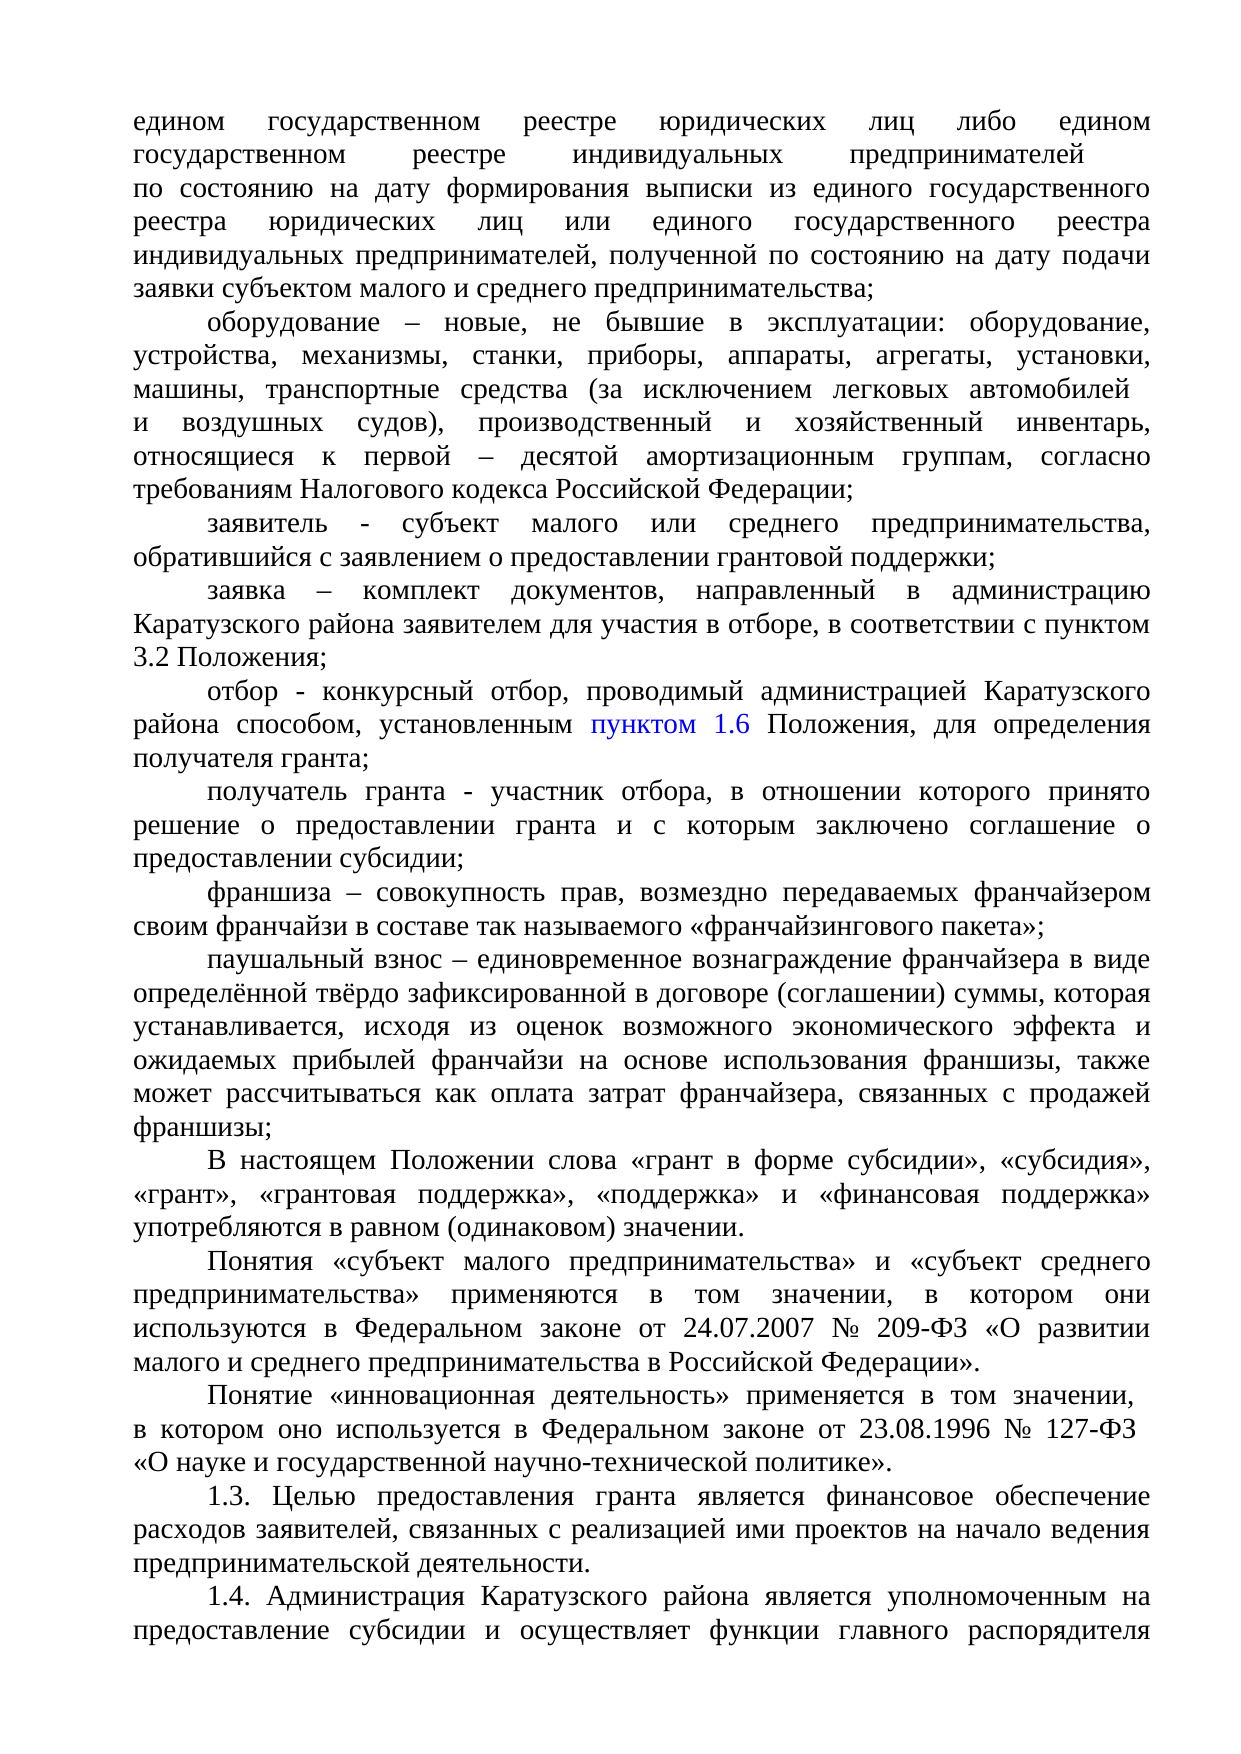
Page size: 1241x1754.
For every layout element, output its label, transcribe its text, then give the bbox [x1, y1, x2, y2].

text отбор - конкурсный отбор, проводимый администрацией Каратузского района способом, установленным пунктом 1.6 Положения, для определения получателя гранта; [133, 673, 1152, 773]
text заявка – комплект документов, направленный в администрацию Каратузского района заявителем для участия в отборе, в соответствии с пунктом 3.2 Положения; [133, 572, 1152, 673]
text Понятия «субъект малого предпринимательства» и «субъект среднего предпринимательства» применяются в том значении, в котором они используются в Федеральном законе от 24.07.2007 № 209-ФЗ «О развитии малого и среднего предпринимательства в Российской Федерации». [133, 1243, 1152, 1377]
text 1.3. Целью предоставления гранта является финансовое обеспечение расходов заявителей, связанных с реализацией ими проектов на начало ведения предпринимательской деятельности. [133, 1478, 1152, 1578]
text получатель гранта - участник отбора, в отношении которого принято решение о предоставлении гранта и с которым заключено соглашение о предоставлении субсидии; [133, 773, 1152, 874]
text заявитель - субъект малого или среднего предпринимательства, обратившийся с заявлением о предоставлении грантовой поддержки; [133, 505, 1152, 572]
text паушальный взнос – единовременное вознаграждение франчайзера в виде определённой твёрдо зафиксированной в договоре (соглашении) суммы, которая устанавливается, исходя из оценок возможного экономического эффекта и ожидаемых прибылей франчайзи на основе использования франшизы, также может рассчитываться как оплата затрат франчайзера, связанных с продажей франшизы; [133, 941, 1152, 1142]
text В настоящем Положении слова «грант в форме субсидии», «субсидия», «грант», «грантовая поддержка», «поддержка» и «финансовая поддержка» употребляются в равном (одинаковом) значении. [133, 1142, 1152, 1243]
text Понятие «инновационная деятельность» применяется в том значении, в котором оно используется в Федеральном законе от 23.08.1996 № 127-ФЗ «О науке и государственной научно-технической политике». [133, 1377, 1152, 1478]
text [133, 103, 1152, 304]
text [133, 1578, 1152, 1646]
text франшиза – совокупность прав, возмездно передаваемых франчайзером своим франчайзи в составе так называемого «франчайзингового пакета»; [133, 874, 1152, 941]
text оборудование – новые, не бывшие в эксплуатации: оборудование, устройства, механизмы, станки, приборы, аппараты, агрегаты, установки, машины, транспортные средства (за исключением легковых автомобилей и воздушных судов), производственный и хозяйственный инвентарь, относящиеся к первой – десятой амортизационным группам, согласно требованиям Налогового кодекса Российской Федерации; [133, 304, 1152, 505]
